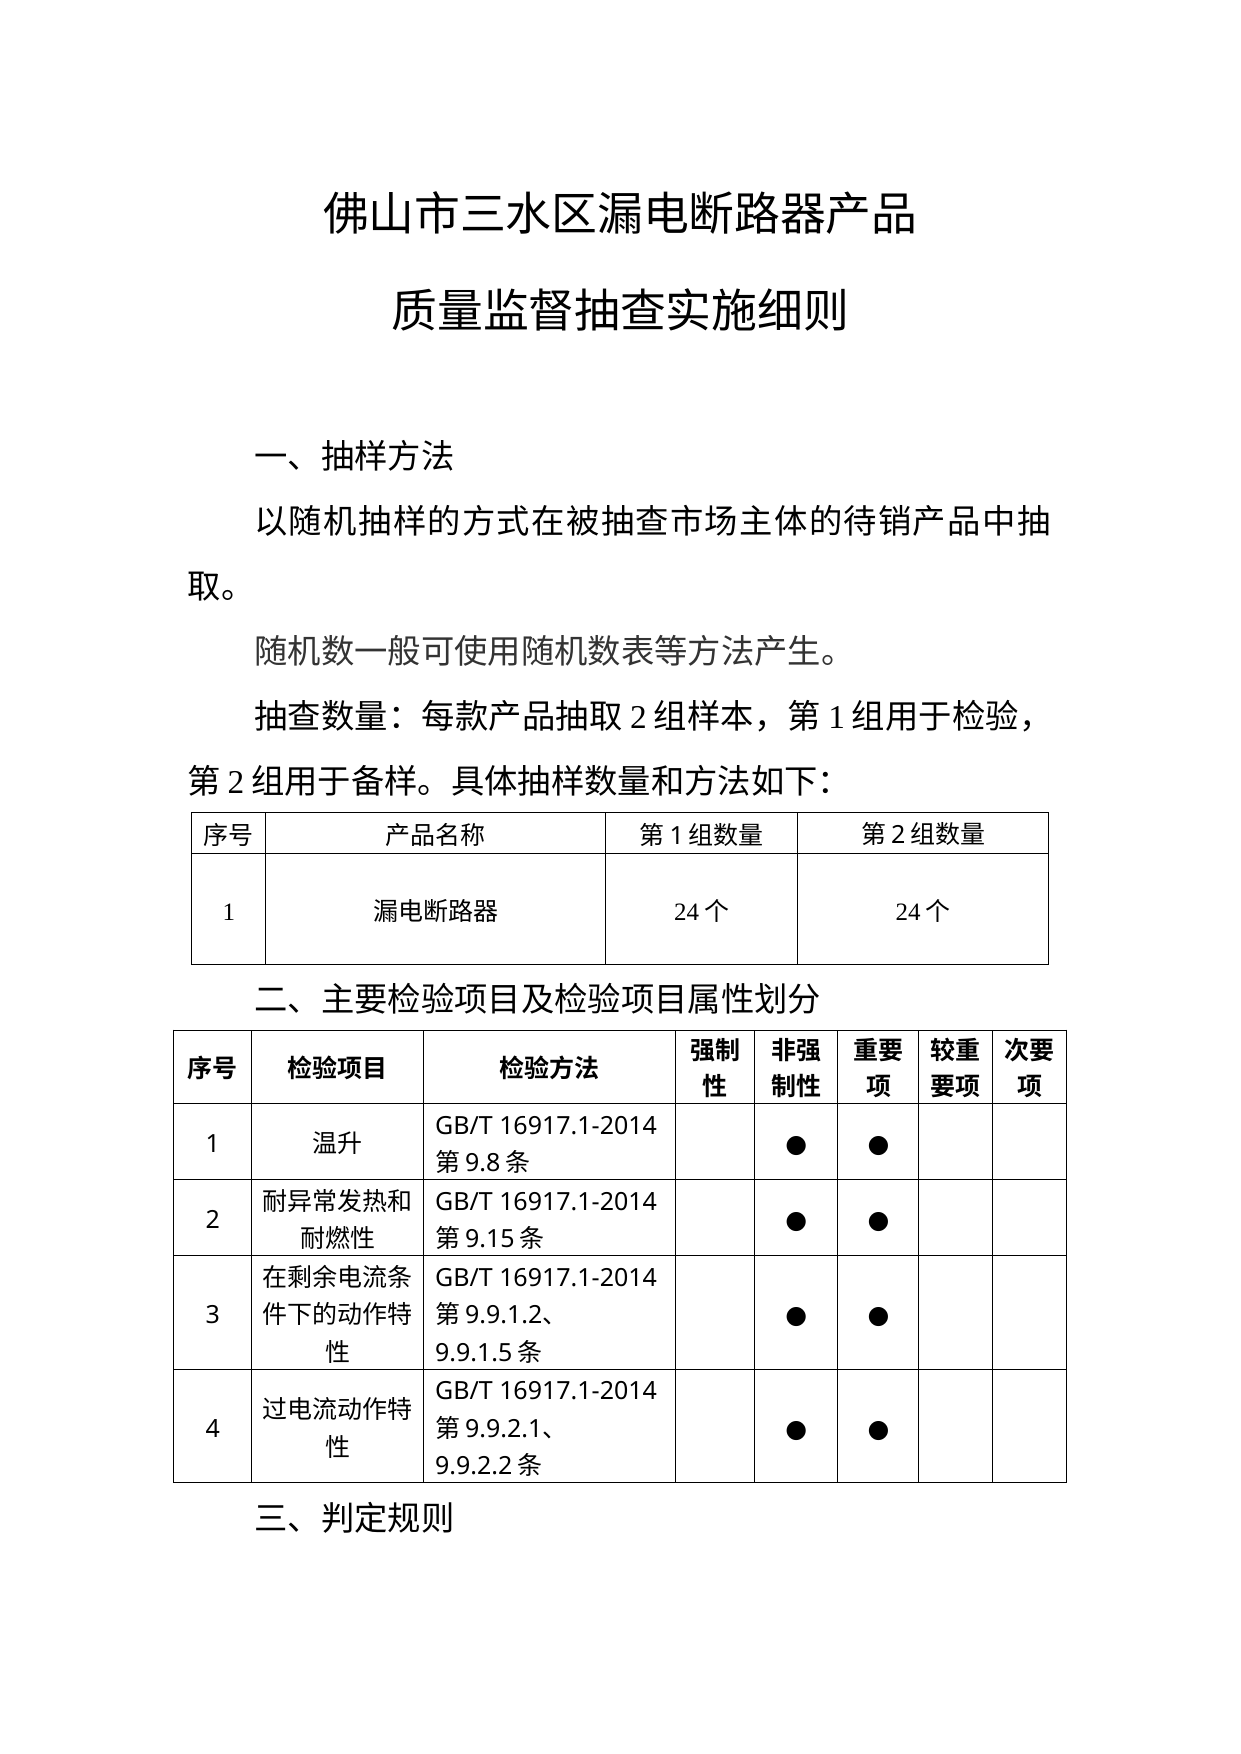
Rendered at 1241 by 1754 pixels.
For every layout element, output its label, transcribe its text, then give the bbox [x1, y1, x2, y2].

table_cell [993, 1104, 1066, 1179]
text 质量监督抽查实施细则 [187, 259, 1053, 357]
text 以随机抽样的方式在被抽查市场主体的待销产品中抽取。 [187, 487, 1053, 617]
table_cell GB/T 16917.1-2014 第9.15条 [424, 1180, 675, 1255]
table_header 产品名称 [266, 813, 605, 853]
table_header 检验项目 [252, 1031, 423, 1103]
table_cell 24个 [798, 854, 1048, 963]
table_cell [919, 1180, 992, 1255]
table_cell GB/T 16917.1-2014 第9.9.2.1、 9.9.2.2条 [424, 1370, 675, 1482]
table_cell [919, 1104, 992, 1179]
table_cell [676, 1370, 754, 1482]
table_cell [676, 1256, 754, 1369]
text 三、判定规则 [187, 1483, 1053, 1548]
table_header 检验方法 [424, 1031, 675, 1103]
table_header 第1组数量 [606, 813, 797, 853]
table_cell 过电流动作特性 [252, 1370, 423, 1482]
table_cell 耐异常发热和耐燃性 [252, 1180, 423, 1255]
table_cell ● [838, 1180, 918, 1255]
table_cell 漏电断路器 [266, 854, 605, 963]
table_header 强制性 [676, 1031, 754, 1103]
table_cell ● [755, 1104, 837, 1179]
table_cell 1 [174, 1104, 251, 1179]
table_header 序号 [174, 1031, 251, 1103]
table_cell ● [838, 1104, 918, 1179]
table_cell 2 [174, 1180, 251, 1255]
table_header 次要项 [993, 1031, 1066, 1103]
table_cell 温升 [252, 1104, 423, 1179]
table_cell GB/T 16917.1-2014 第9.9.1.2、 9.9.1.5条 [424, 1256, 675, 1369]
table_cell [993, 1180, 1066, 1255]
table_cell 4 [174, 1370, 251, 1482]
table_header 序号 [192, 813, 265, 853]
table_cell [919, 1256, 992, 1369]
text 一、抽样方法 [187, 422, 1053, 487]
table_header 重要项 [838, 1031, 918, 1103]
table_cell ● [755, 1256, 837, 1369]
table_cell 24个 [606, 854, 797, 963]
table_header 非强制性 [755, 1031, 837, 1103]
table_header 第2组数量 [798, 813, 1048, 853]
table_cell ● [755, 1180, 837, 1255]
table_cell 1 [192, 854, 265, 963]
table_cell 3 [174, 1256, 251, 1369]
table_cell GB/T 16917.1-2014 第9.8条 [424, 1104, 675, 1179]
table_header 较重要项 [919, 1031, 992, 1103]
table_cell ● [838, 1370, 918, 1482]
text 佛山市三水区漏电断路器产品 [187, 162, 1053, 259]
table_cell 在剩余电流条件下的动作特性 [252, 1256, 423, 1369]
table_cell ● [755, 1370, 837, 1482]
table_cell [919, 1370, 992, 1482]
table_cell ● [838, 1256, 918, 1369]
text 抽查数量：每款产品抽取2组样本，第1组用于检验，第2组用于备样。具体抽样数量和方法如下： [187, 682, 1053, 812]
text 随机数一般可使用随机数表等方法产生。 [187, 617, 1053, 682]
table_cell [993, 1256, 1066, 1369]
table_cell [676, 1180, 754, 1255]
table_cell [993, 1370, 1066, 1482]
table_cell [676, 1104, 754, 1179]
text 二、主要检验项目及检验项目属性划分 [187, 964, 1053, 1029]
